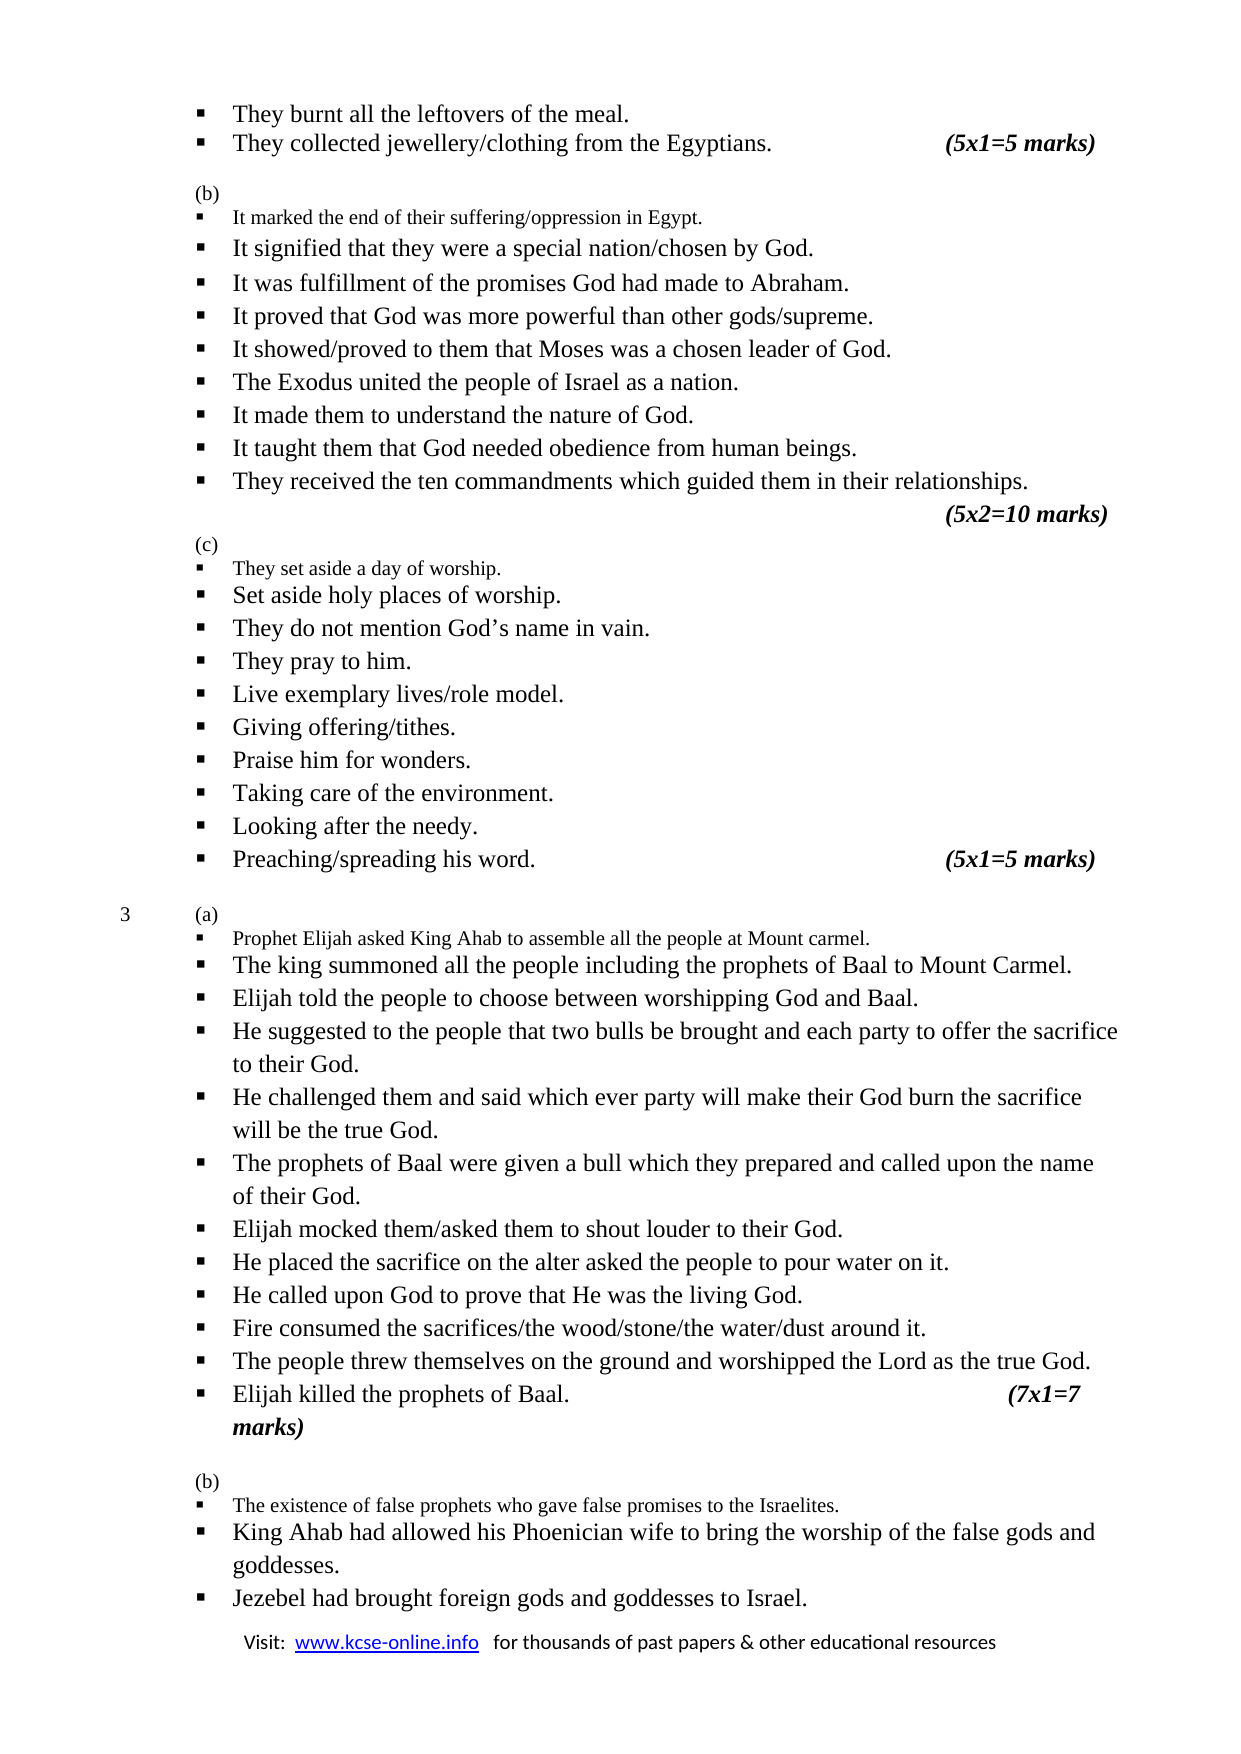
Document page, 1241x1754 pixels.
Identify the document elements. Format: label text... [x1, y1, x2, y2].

list Elijah killed the prophets of Baal. (7x1=7 marks) [195, 1379, 1120, 1441]
list Giving offering/tithes. [195, 712, 1120, 741]
list The people threw themselves on the ground and worshipped the Lord as the true God. [195, 1346, 1120, 1375]
list He challenged them and said which ever party will make their God burn the sacrifice will be the true God. [195, 1082, 1120, 1143]
list It was fulfillment of the promises God had made to Abraham. [195, 268, 1120, 297]
list The Exodus united the people of as a nation. [195, 367, 1120, 396]
list It made them to understand the nature of God. [195, 400, 1120, 429]
list They do not mention God’s name in vain. [195, 613, 1120, 642]
list They received the ten commandments which guided them in their relationships. [195, 466, 1120, 495]
list King Ahab had allowed his Phoenician wife to bring the worship of the false gods and goddesses. [195, 1517, 1120, 1579]
list It signified that they were a special nation/chosen by God. [195, 233, 1120, 262]
list Praise him for wonders. [195, 745, 1120, 774]
list Looking after the needy. [195, 811, 1120, 840]
list It taught them that God needed obedience from human beings. [195, 433, 1120, 462]
list Prophet Elijah asked King Ahab to assemble all the people at Mount carmel. [195, 926, 1120, 950]
list The king summoned all the people including the prophets of Baal to . [195, 950, 1120, 978]
list Fire consumed the sacrifices/the wood/stone/the water/dust around it. [195, 1313, 1120, 1342]
list Live exemplary lives/role model. [195, 679, 1120, 708]
text (c) [195, 532, 1120, 556]
list Jezebel had brought foreign gods and goddesses to . [195, 1583, 1120, 1612]
list Elijah told the people to choose between worshipping God and Baal. [195, 983, 1120, 1011]
text (b) [120, 1469, 1120, 1493]
list They burnt all the leftovers of the meal. [195, 99, 1120, 128]
list It marked the end of their suffering/oppression in . [195, 205, 1120, 229]
list Taking care of the environment. [195, 778, 1120, 807]
list He placed the sacrifice on the alter asked the people to pour water on it. [195, 1247, 1120, 1276]
list It proved that God was more powerful than other gods/supreme. [195, 301, 1120, 330]
list They set aside a day of worship. [195, 556, 1120, 580]
list Elijah mocked them/asked them to shout louder to their God. [195, 1214, 1120, 1243]
list He called upon God to prove that He was the living God. [195, 1280, 1120, 1309]
text (b) [195, 181, 1120, 205]
list The prophets of Baal were given a bull which they prepared and called upon the name of their God. [195, 1148, 1120, 1209]
text 3 (a) [120, 902, 1120, 926]
list He suggested to the people that two bulls be brought and each party to offer the sacrifice to their God. [195, 1016, 1120, 1077]
list (5x2=10 marks) [345, 499, 1120, 528]
list The existence of false prophets who gave false promises to the Israelites. [195, 1493, 1120, 1517]
list They collected jewellery/clothing from the Egyptians. (5x1=5 marks) [195, 128, 1120, 157]
list They pray to him. [195, 646, 1120, 675]
list Set aside holy places of worship. [195, 580, 1120, 609]
list It showed/proved to them that Moses was a chosen leader of God. [195, 334, 1120, 363]
list Preaching/spreading his word. (5x1=5 marks) [195, 844, 1120, 873]
